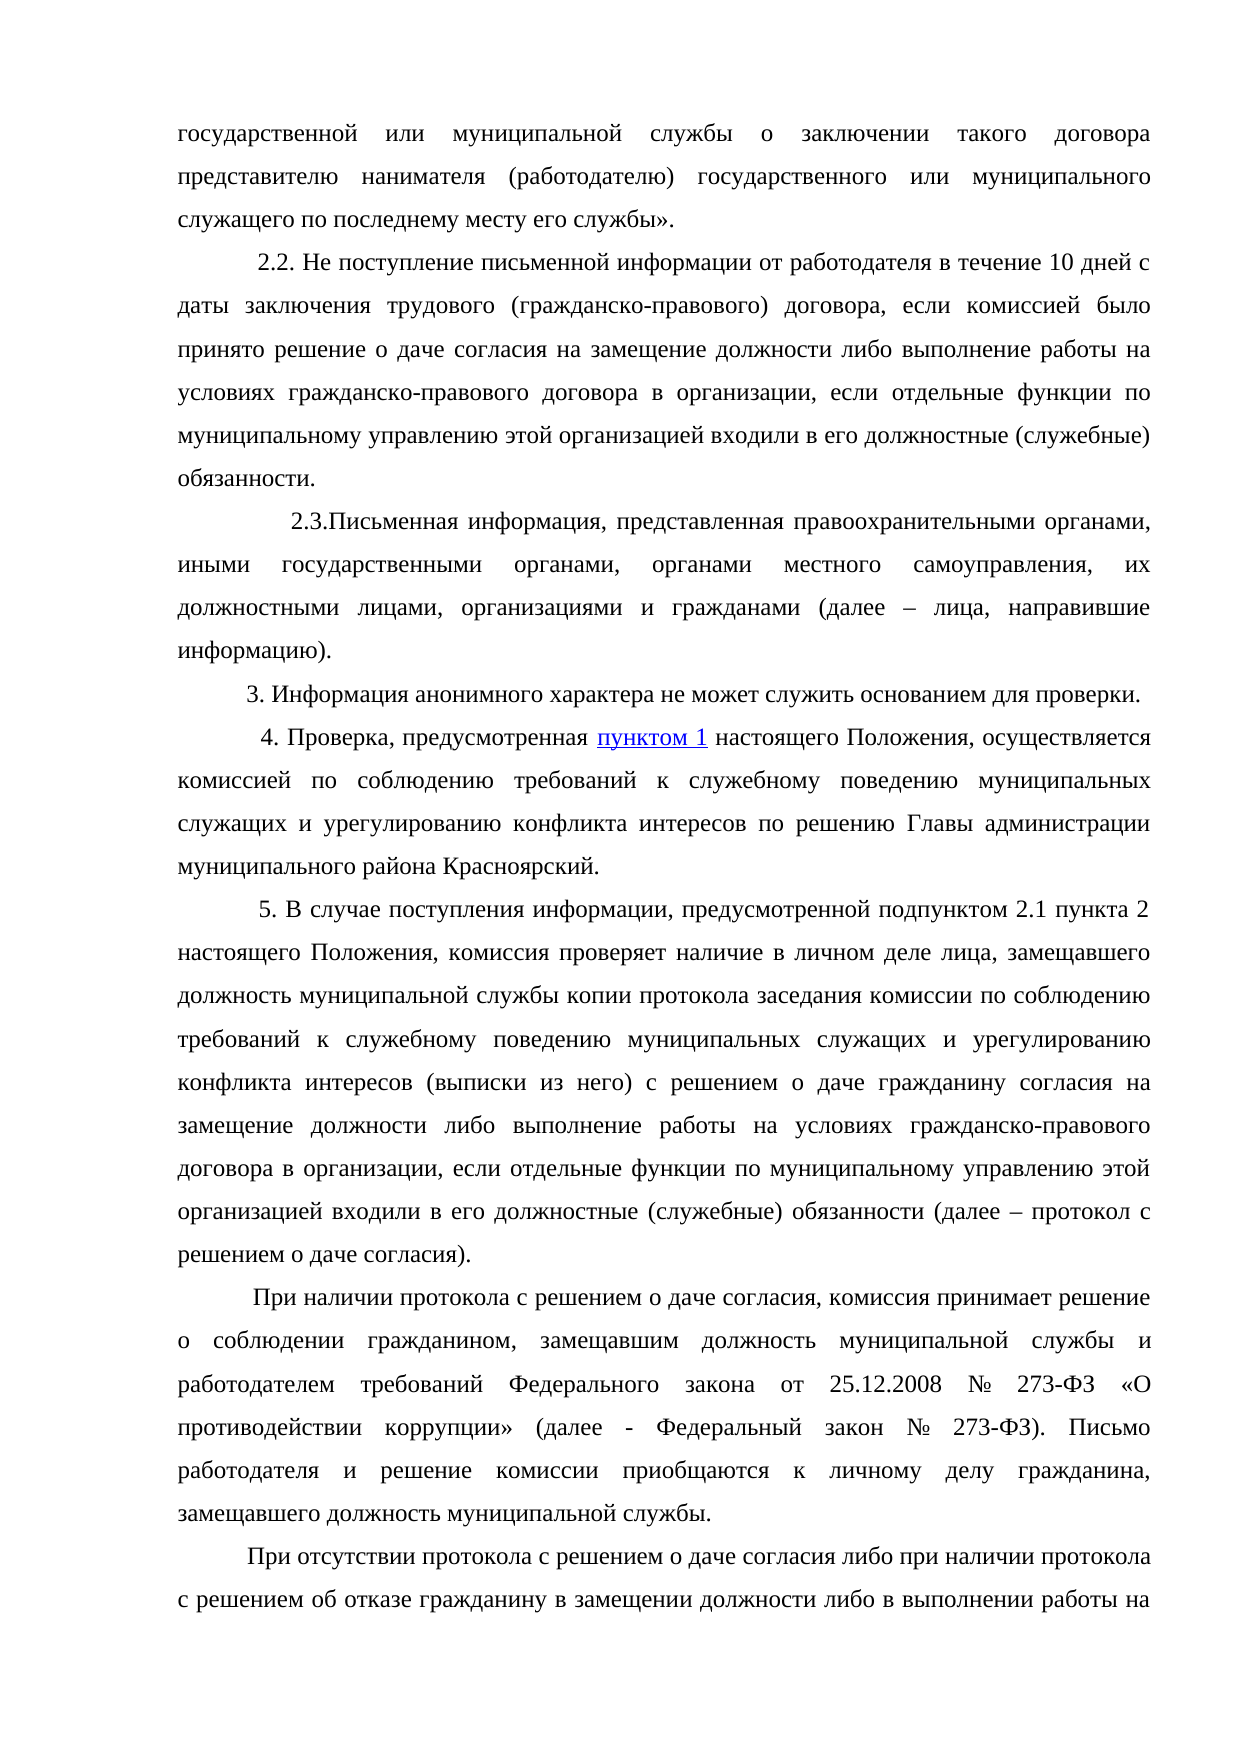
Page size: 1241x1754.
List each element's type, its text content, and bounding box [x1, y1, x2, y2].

text 2.3.Письменная информация, представленная правоохранительными органами, иными государственными органами, органами местного самоуправления, их должностными лицами, организациями и гражданами (далее – лица, направившие информацию). [177, 506, 1152, 664]
text При наличии протокола с решением о даче согласия, комиссия принимает решение о соблюдении гражданином, замещавшим должность муниципальной службы и работодателем требований Федерального закона от 25.12.2008 № 273-ФЗ «О противодействии коррупции» (далее - Федеральный закон № 273-ФЗ). Письмо работодателя и решение комиссии приобщаются к личному делу гражданина, замещавшего должность муниципальной службы. [177, 1282, 1152, 1527]
text 5. В случае поступления информации, предусмотренной подпунктом 2.1 пункта 2 настоящего Положения, комиссия проверяет наличие в личном деле лица, замещавшего должность муниципальной службы копии протокола заседания комиссии по соблюдению требований к служебному поведению муниципальных служащих и урегулированию конфликта интересов (выписки из него) с решением о даче гражданину согласия на замещение должности либо выполнение работы на условиях гражданско-правового договора в организации, если отдельные функции по муниципальному управлению этой организацией входили в его должностные (служебные) обязанности (далее – протокол с решением о даче согласия). [177, 894, 1152, 1268]
text 2.2. Не поступление письменной информации от работодателя в течение 10 дней с даты заключения трудового (гражданско-правового) договора, если комиссией было принято решение о даче согласия на замещение должности либо выполнение работы на условиях гражданско-правового договора в организации, если отдельные функции по муниципальному управлению этой организацией входили в его должностные (служебные) обязанности. [177, 247, 1152, 492]
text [177, 1541, 1152, 1613]
text 3. Информация анонимного характера не может служить основанием для проверки. [177, 679, 1152, 707]
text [177, 118, 1152, 233]
text 4. Проверка, предусмотренная пунктом 1 настоящего Положения, осуществляется комиссией по соблюдению требований к служебному поведению муниципальных служащих и урегулированию конфликта интересов по решению Главы администрации муниципального района Красноярский. [177, 722, 1152, 880]
